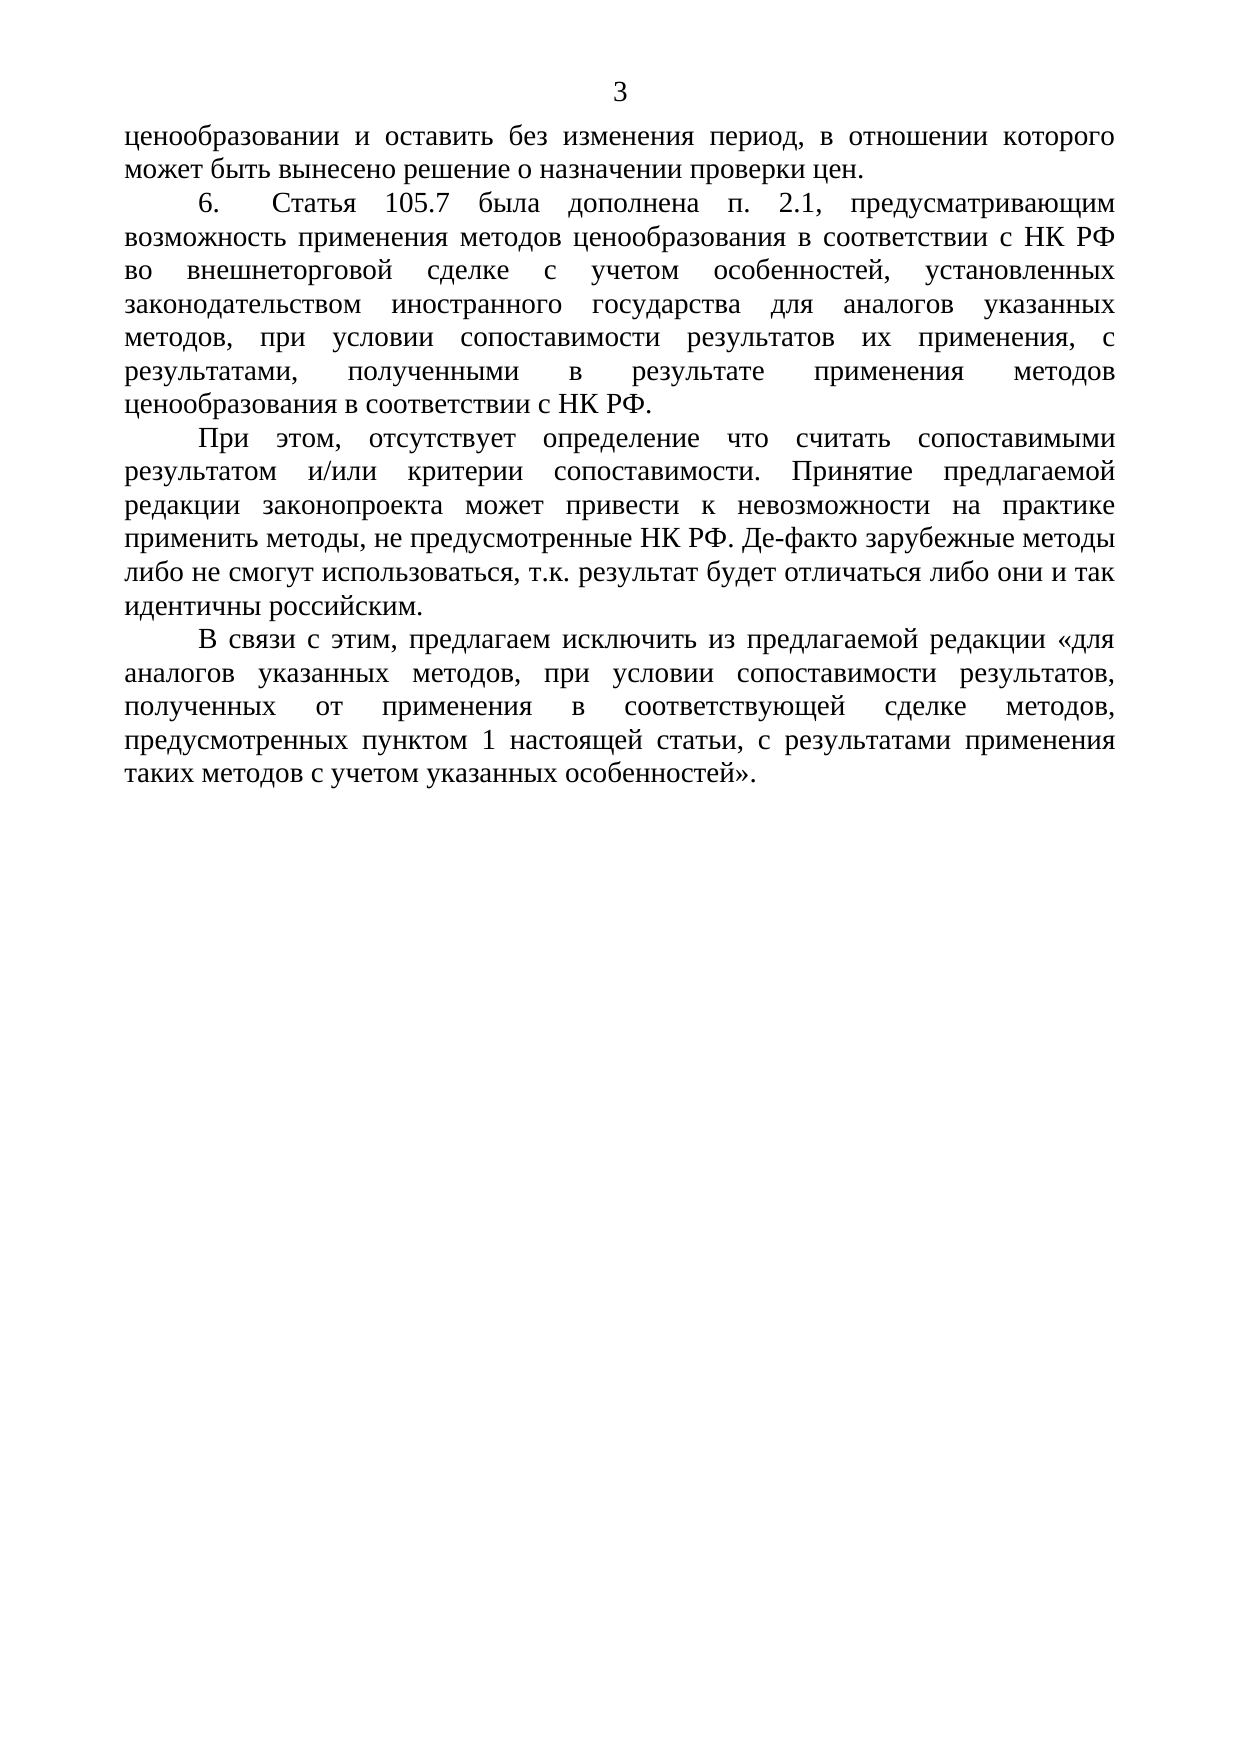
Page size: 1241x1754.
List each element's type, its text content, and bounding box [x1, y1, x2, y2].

list Статья 105.7 была дополнена п. 2.1, предусматривающим возможность применения методов ценообразования в соответствии с НК РФ во внешнеторговой сделке с учетом особенностей, установленных законодательством иностранного государства для аналогов указанных методов, при условии сопоставимости результатов их применения, с результатами, полученными в результате применения методов ценообразования в соответствии с НК РФ. [124, 185, 1116, 420]
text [124, 118, 1116, 185]
text В связи с этим, предлагаем исключить из предлагаемой редакции «для аналогов указанных методов, при условии сопоставимости результатов, полученных от применения в соответствующей сделке методов, предусмотренных пунктом 1 настоящей статьи, с результатами применения таких методов с учетом указанных особенностей». [124, 621, 1116, 789]
text При этом, отсутствует определение что считать сопоставимыми результатом и/или критерии сопоставимости. Принятие предлагаемой редакции законопроекта может привести к невозможности на практике применить методы, не предусмотренные НК РФ. Де-факто зарубежные методы либо не смогут использоваться, т.к. результат будет отличаться либо они и так идентичны российским. [124, 420, 1116, 621]
